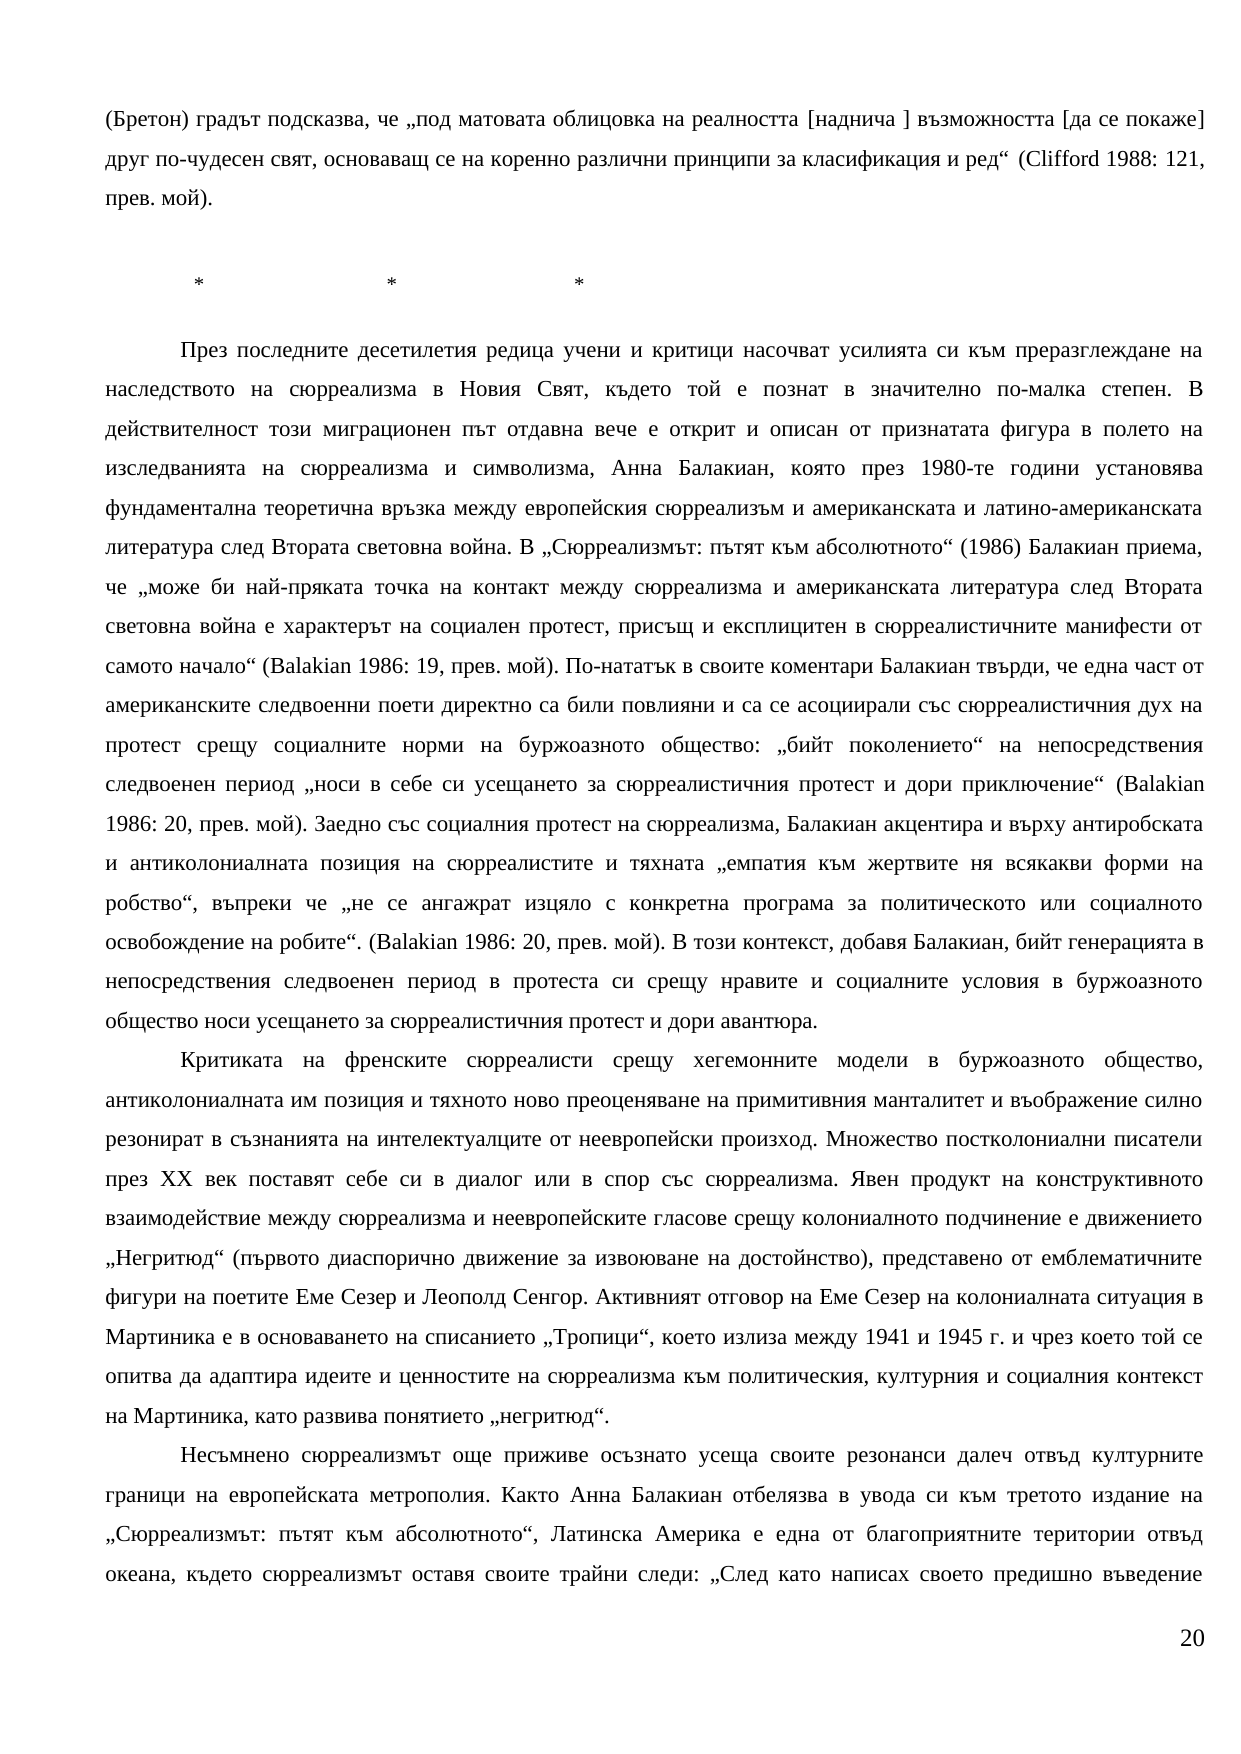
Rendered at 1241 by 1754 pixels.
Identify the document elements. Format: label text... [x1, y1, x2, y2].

text Критиката на френските сюрреалисти срещу хегемонните модели в буржоазното общество, антиколониалната им позиция и тяхното ново преоценяване на примитивния манталитет и въображение силно резонират в съзнанията на интелектуалците от неевропейски произход. Множество постколониални писатели през XX век поставят себе си в диалог или в спор със сюрреализма. Явен продукт на конструктивното взаимодействие между сюрреализма и неевропейските гласове срещу колониалното подчинение е движението „Негритюд“ (първото диаспорично движение за извоюване на достойнство), представено от емблематичните фигури на поетите Еме Сезер и Леополд Сенгор. Активният отговор на Еме Сезер на колониалната ситуация в Мартиника е в основаването на списанието „Тропици“, което излиза между 1941 и 1945 г. и чрез което той се опитва да адаптира идеите и ценностите на сюрреализма към политическия, културния и социалния контекст на Мартиника, като развива понятието „негритюд“. [105, 1046, 1205, 1428]
text През последните десетилетия редица учени и критици насочват усилията си към преразглеждане на наследството на сюрреализма в Новия Свят, където той е познат в значително по-малка степен. В действителност този миграционен път отдавна вече е открит и описан от признатата фигура в полето на изследванията на сюрреализма и символизма, Анна Балакиан, която през 1980-те години установява фундаментална теоретична връзка между европейския сюрреализъм и американската и латино-американската литература след Втората световна война. В „Сюрреализмът: пътят към абсолютното“ (1986) Балакиан приема, че „може би най-пряката точка на контакт между сюрреализма и американската литература след Втората световна война е характерът на социален протест, присъщ и експлицитен в сюрреалистичните манифести от самото начало“ (Balakian 1986: 19, прев. мой). По-нататък в своите коментари Балакиан твърди, че една част от американските следвоенни поети директно са били повлияни и са се асоциирали със сюрреалистичния дух на протест срещу социалните норми на буржоазното общество: „бийт поколението“ на непосредствения следвоенен период „носи в себе си усещането за сюрреалистичния протест и дори приключение“ (Balakian 1986: 20, прев. мой). Заедно със социалния протест на сюрреализма, Балакиан акцентира и върху антиробската и антиколониалната позиция на сюрреалистите и тяхната „емпатия към жертвите ня всякакви форми на робство“, въпреки че „не се ангажрат изцяло с конкретна програма за политическото или социалното освобождение на робите“. (Balakian 1986: 20, прев. мой). В този контекст, добавя Балакиан, бийт генерацията в непосредствения следвоенен период в протеста си срещу нравите и социалните условия в буржоазното общество носи усещането за сюрреалистичния протест и дори авантюра. [105, 336, 1205, 1033]
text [105, 105, 1205, 210]
text * * * [105, 263, 1205, 296]
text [105, 1441, 1205, 1586]
